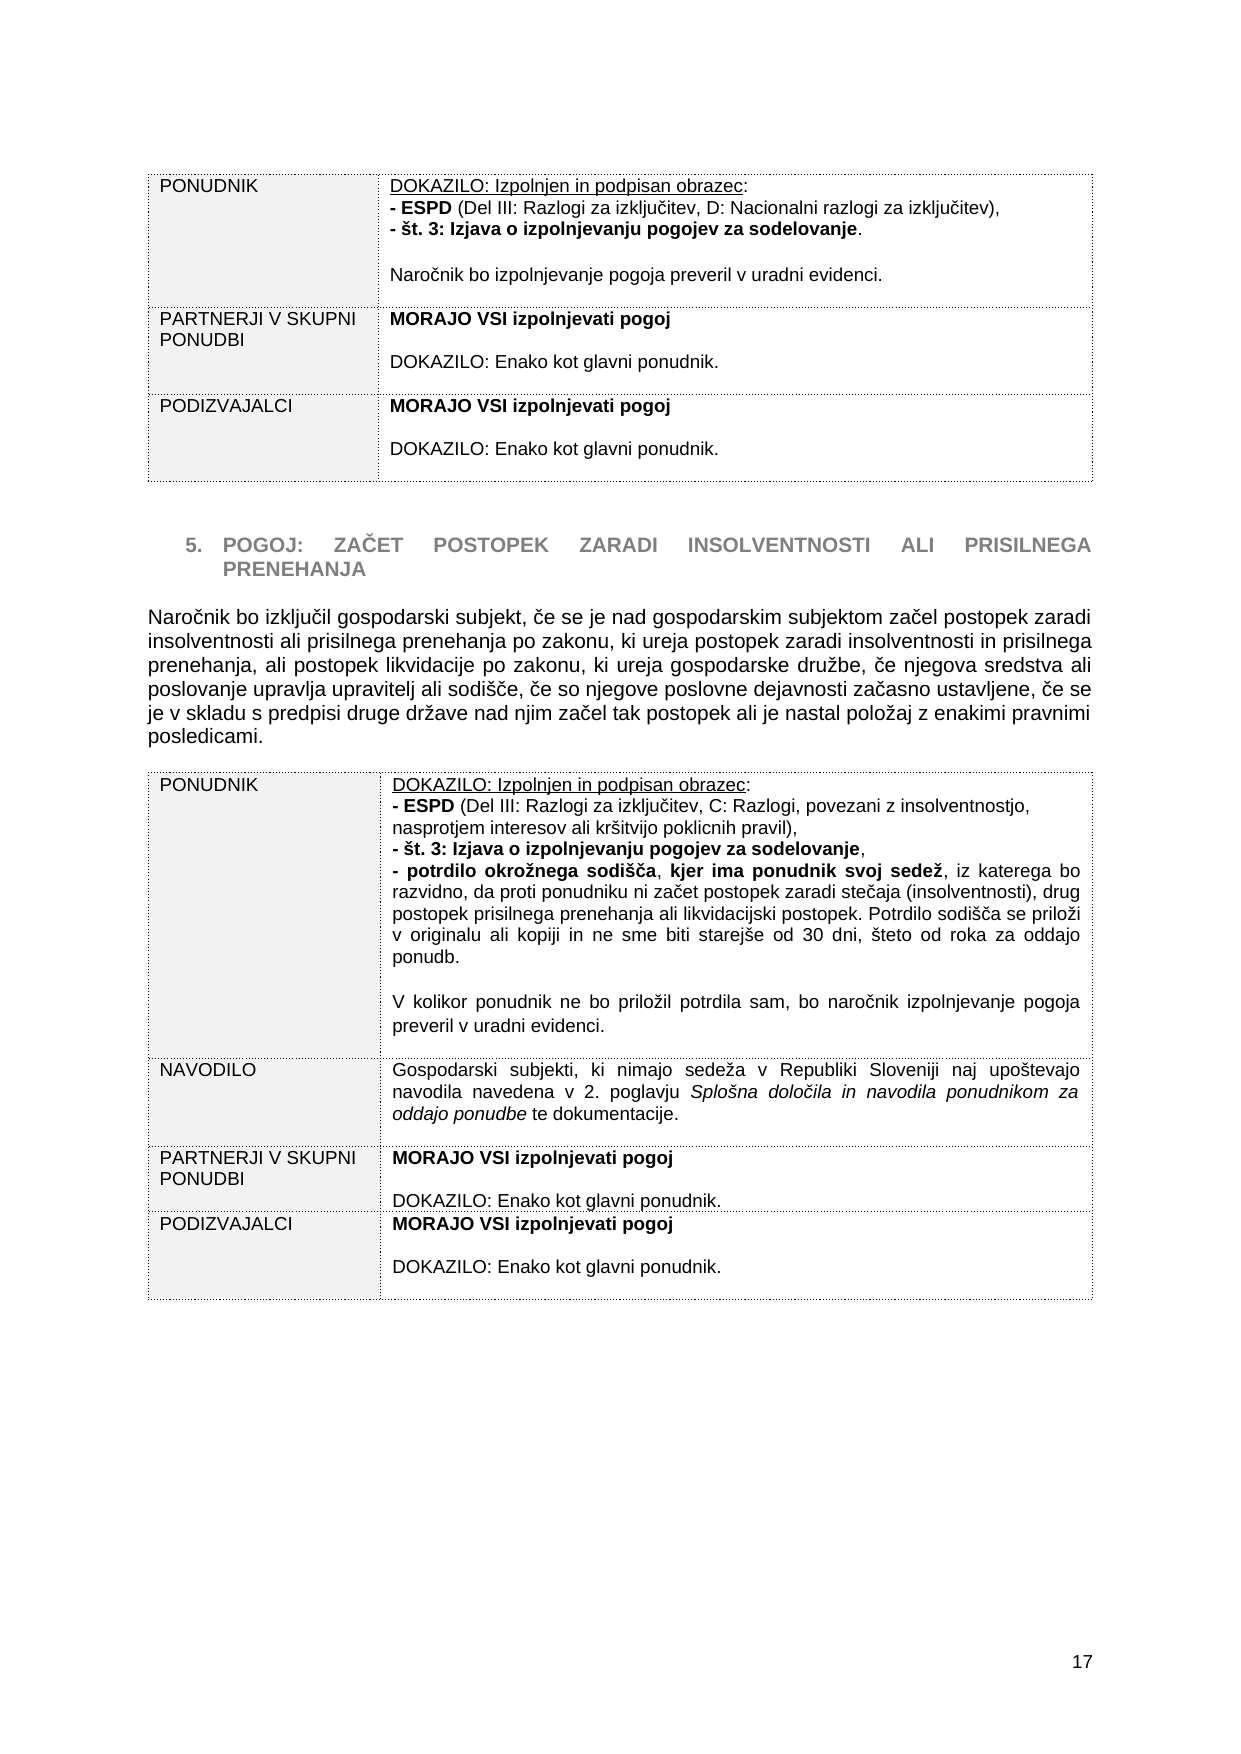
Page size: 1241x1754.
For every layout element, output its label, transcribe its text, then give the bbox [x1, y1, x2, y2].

table_cell PODIZVAJALCI [148, 1211, 381, 1298]
table_cell NAVODILO [148, 1058, 381, 1146]
table_cell PODIZVAJALCI [148, 394, 378, 481]
table_header DOKAZILO: Izpolnjen in podpisan obrazec: - ESPD (Del III: Razlogi za izključitev, C: Razlogi, povezani z insolventnostjo, nasprotjem interesov ali kršitvijo poklicnih pravil), - št. 3: Izjava o izpolnjevanju pogojev za sodelovanje, - potrdilo okrožnega sodišča, kjer ima ponudnik svoj sedež, iz katerega bo razvidno, da proti ponudniku ni začet postopek zaradi stečaja (insolventnosti), drug postopek prisilnega prenehanja ali likvidacijski postopek. Potrdilo sodišča se priloži v originalu ali kopiji in ne sme biti starejše od 30 dni, šteto od roka za oddajo ponudb. V kolikor ponudnik ne bo priložil potrdila sam, bo naročnik izpolnjevanje pogoja preveril v uradni evidenci. [381, 772, 1092, 1058]
table_header PONUDNIK [148, 174, 378, 307]
table_cell PARTNERJI V SKUPNI PONUDBI [148, 1146, 381, 1211]
text Naročnik bo izključil gospodarski subjekt, če se je nad gospodarskim subjektom začel postopek zaradi insolventnosti ali prisilnega prenehanja po zakonu, ki ureja postopek zaradi insolventnosti in prisilnega prenehanja, ali postopek likvidacije po zakonu, ki ureja gospodarske družbe, če njegova sredstva ali poslovanje upravlja upravitelj ali sodišče, če so njegove poslovne dejavnosti začasno ustavljene, če se je v skladu s predpisi druge države nad njim začel tak postopek ali je nastal položaj z enakimi pravnimi posledicami. [148, 604, 1093, 748]
table_header DOKAZILO: Izpolnjen in podpisan obrazec: - ESPD (Del III: Razlogi za izključitev, D: Nacionalni razlogi za izključitev), - št. 3: Izjava o izpolnjevanju pogojev za sodelovanje. Naročnik bo izpolnjevanje pogoja preveril v uradni evidenci. [378, 174, 1092, 307]
table_cell MORAJO VSI izpolnjevati pogoj DOKAZILO: Enako kot glavni ponudnik. [381, 1211, 1092, 1298]
table_cell MORAJO VSI izpolnjevati pogoj DOKAZILO: Enako kot glavni ponudnik. [378, 394, 1092, 481]
table_cell MORAJO VSI izpolnjevati pogoj DOKAZILO: Enako kot glavni ponudnik. [381, 1146, 1092, 1211]
table_cell Gospodarski subjekti, ki nimajo sedeža v Republiki Sloveniji naj upoštevajo navodila navedena v 2. poglavju Splošna določila in navodila ponudnikom za oddajo ponudbe te dokumentacije. [381, 1058, 1092, 1146]
table_cell MORAJO VSI izpolnjevati pogoj DOKAZILO: Enako kot glavni ponudnik. [378, 307, 1092, 394]
table_cell PARTNERJI V SKUPNI PONUDBI [148, 307, 378, 394]
table_header PONUDNIK [148, 772, 381, 1058]
list POGOJ: ZAČET POSTOPEK ZARADI INSOLVENTNOSTI ALI PRISILNEGA PRENEHANJA [185, 533, 1093, 581]
